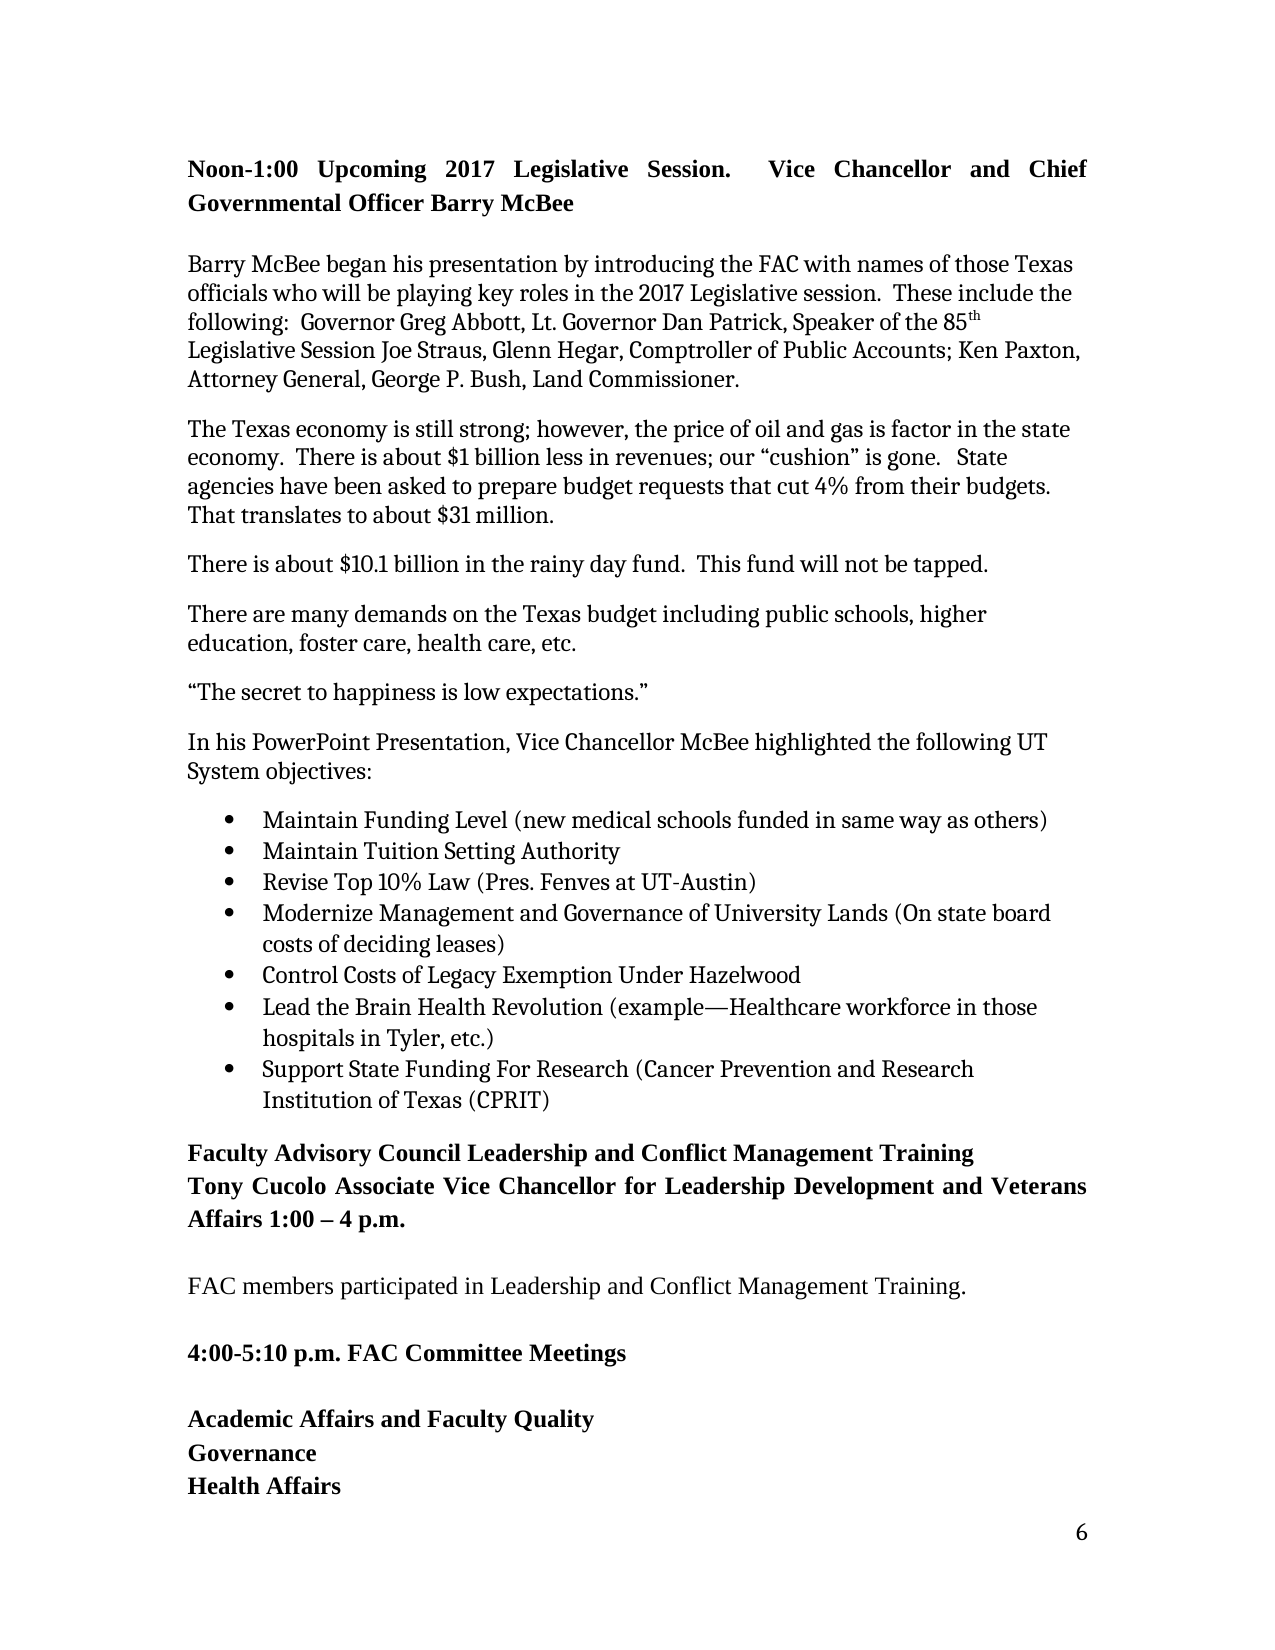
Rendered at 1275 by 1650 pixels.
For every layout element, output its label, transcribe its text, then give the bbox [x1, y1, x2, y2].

text Faculty Advisory Council Leadership and Conflict Management Training [187, 1133, 1087, 1167]
text Health Affairs [187, 1467, 1087, 1500]
list Maintain Funding Level (new medical schools funded in same way as others) [225, 806, 1087, 835]
list Revise Top 10% Law (Pres. Fenves at UT-Austin) [225, 868, 1087, 897]
text There is about $10.1 billion in the rainy day fund. This fund will not be tapped. [187, 550, 1087, 579]
list Lead the Brain Health Revolution (example—Healthcare workforce in those hospitals in Tyler, etc.) [225, 992, 1087, 1052]
text FAC members participated in Leadership and Conflict Management Training. [187, 1267, 1087, 1300]
text Academic Affairs and Faculty Quality [187, 1400, 1087, 1433]
text Tony Cucolo Associate Vice Chancellor for Leadership Development and Veterans Affairs 1:00 – 4 p.m. [187, 1167, 1087, 1233]
text The Texas economy is still strong; however, the price of oil and gas is factor in the state economy. There is about $1 billion less in revenues; our “cushion” is gone. State agencies have been asked to prepare budget requests that cut 4% from their budgets. That translates to about $31 million. [187, 414, 1087, 529]
text Barry McBee began his presentation by introducing the FAC with names of those Texas officials who will be playing key roles in the 2017 Legislative session. These include the following: Governor Greg Abbott, Lt. Governor Dan Patrick, Speaker of the 85th Legislative Session Joe Straus, Glenn Hegar, Comptroller of Public Accounts; Ken Paxton, Attorney General, George P. Bush, Land Commissioner. [187, 250, 1087, 394]
list Support State Funding For Research (Cancer Prevention and Research Institution of Texas (CPRIT) [225, 1054, 1087, 1114]
text There are many demands on the Texas budget including public schools, higher education, foster care, health care, etc. [187, 600, 1087, 657]
text Noon-1:00 Upcoming 2017 Legislative Session. Vice Chancellor and Chief Governmental Officer Barry McBee [187, 150, 1087, 217]
text 4:00-5:10 p.m. FAC Committee Meetings [187, 1333, 1087, 1367]
list Maintain Tuition Setting Authority [225, 837, 1087, 866]
text Governance [187, 1433, 1087, 1467]
text In his PowerPoint Presentation, Vice Chancellor McBee highlighted the following UT System objectives: [187, 728, 1087, 785]
text “The secret to happiness is low expectations.” [187, 678, 1087, 707]
list Modernize Management and Governance of University Lands (On state board costs of deciding leases) [225, 899, 1087, 959]
list Control Costs of Legacy Exemption Under Hazelwood [225, 961, 1087, 990]
